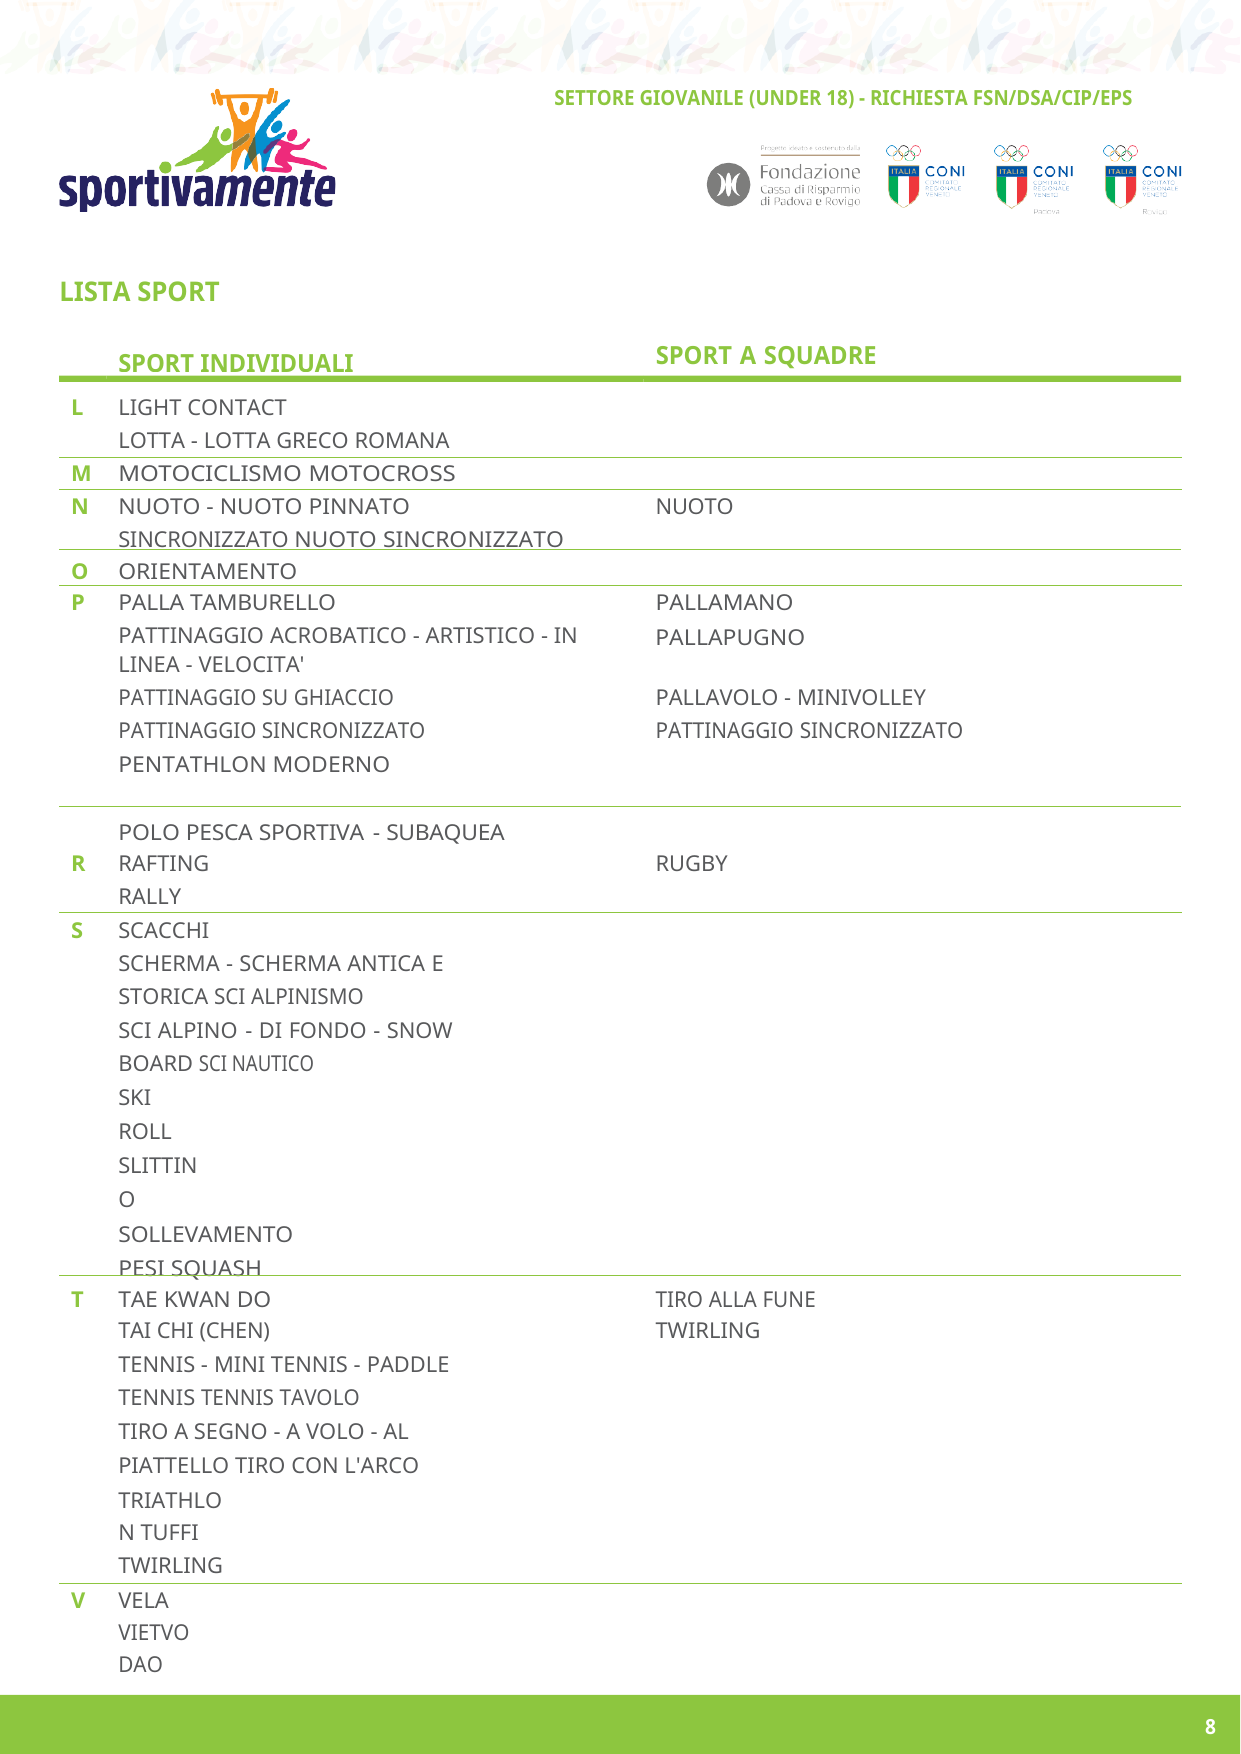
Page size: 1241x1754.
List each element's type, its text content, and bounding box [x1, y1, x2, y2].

list ORIENTAMENTO [71, 558, 1198, 584]
picture [760, 145, 860, 207]
text LOTTA - LOTTA GRECO ROMANA [118, 424, 1198, 454]
text PALLAPUGNO [655, 622, 1198, 652]
list SCACCHI [71, 915, 1198, 944]
list MOTOCICLISMO MOTOCROSS [71, 458, 1198, 488]
picture [1103, 145, 1178, 215]
text PATTINAGGIO ACROBATICO - ARTISTICO - IN LINEA - VELOCITA' [118, 621, 618, 679]
picture [0, 0, 1241, 75]
text SKI ROLL SLITTINO [118, 1082, 208, 1214]
text TAI CHI (CHEN) TWIRLING [118, 1315, 1198, 1345]
text PATTINAGGIO SINCRONIZZATO PATTINAGGIO SINCRONIZZATO [118, 715, 1198, 744]
text SOLLEVAMENTO PESI SQUASH [118, 1219, 327, 1275]
text PATTINAGGIO SU GHIACCIO PALLAVOLO - MINIVOLLEY [118, 682, 1198, 712]
picture [59, 88, 336, 212]
text TIRO A SEGNO - A VOLO - AL PIATTELLO TIRO CON L'ARCO [118, 1416, 525, 1480]
list LIGHT CONTACT [71, 392, 1198, 421]
text TENNIS - MINI TENNIS - PADDLE TENNIS TENNIS TAVOLO [118, 1349, 525, 1412]
list RAFTING RUGBY [71, 851, 1198, 877]
text SCI ALPINO - DI FONDO - SNOW BOARD SCI NAUTICO [118, 1015, 525, 1077]
picture [886, 145, 961, 208]
text SCHERMA - SCHERMA ANTICA E STORICA SCI ALPINISMO [118, 948, 525, 1010]
text PENTATHLON MODERNO POLO PESCA SPORTIVA - SUBAQUEA [118, 749, 712, 806]
text PENTATHLON MODERNO POLO PESCA SPORTIVA - SUBAQUEA [118, 807, 712, 847]
list NUOTO - NUOTO PINNATO NUOTO SINCRONIZZATO NUOTO SINCRONIZZATO [71, 491, 898, 549]
list PALLA TAMBURELLO PALLAMANO [71, 587, 1198, 617]
text RALLY [118, 881, 1198, 911]
list VELA VIETVO DAO [71, 1585, 238, 1679]
picture [994, 145, 1069, 214]
text TRIATHLON TUFFI TWIRLING [118, 1485, 231, 1580]
list TAE KWAN DO TIRO ALLA FUNE [71, 1287, 1198, 1313]
